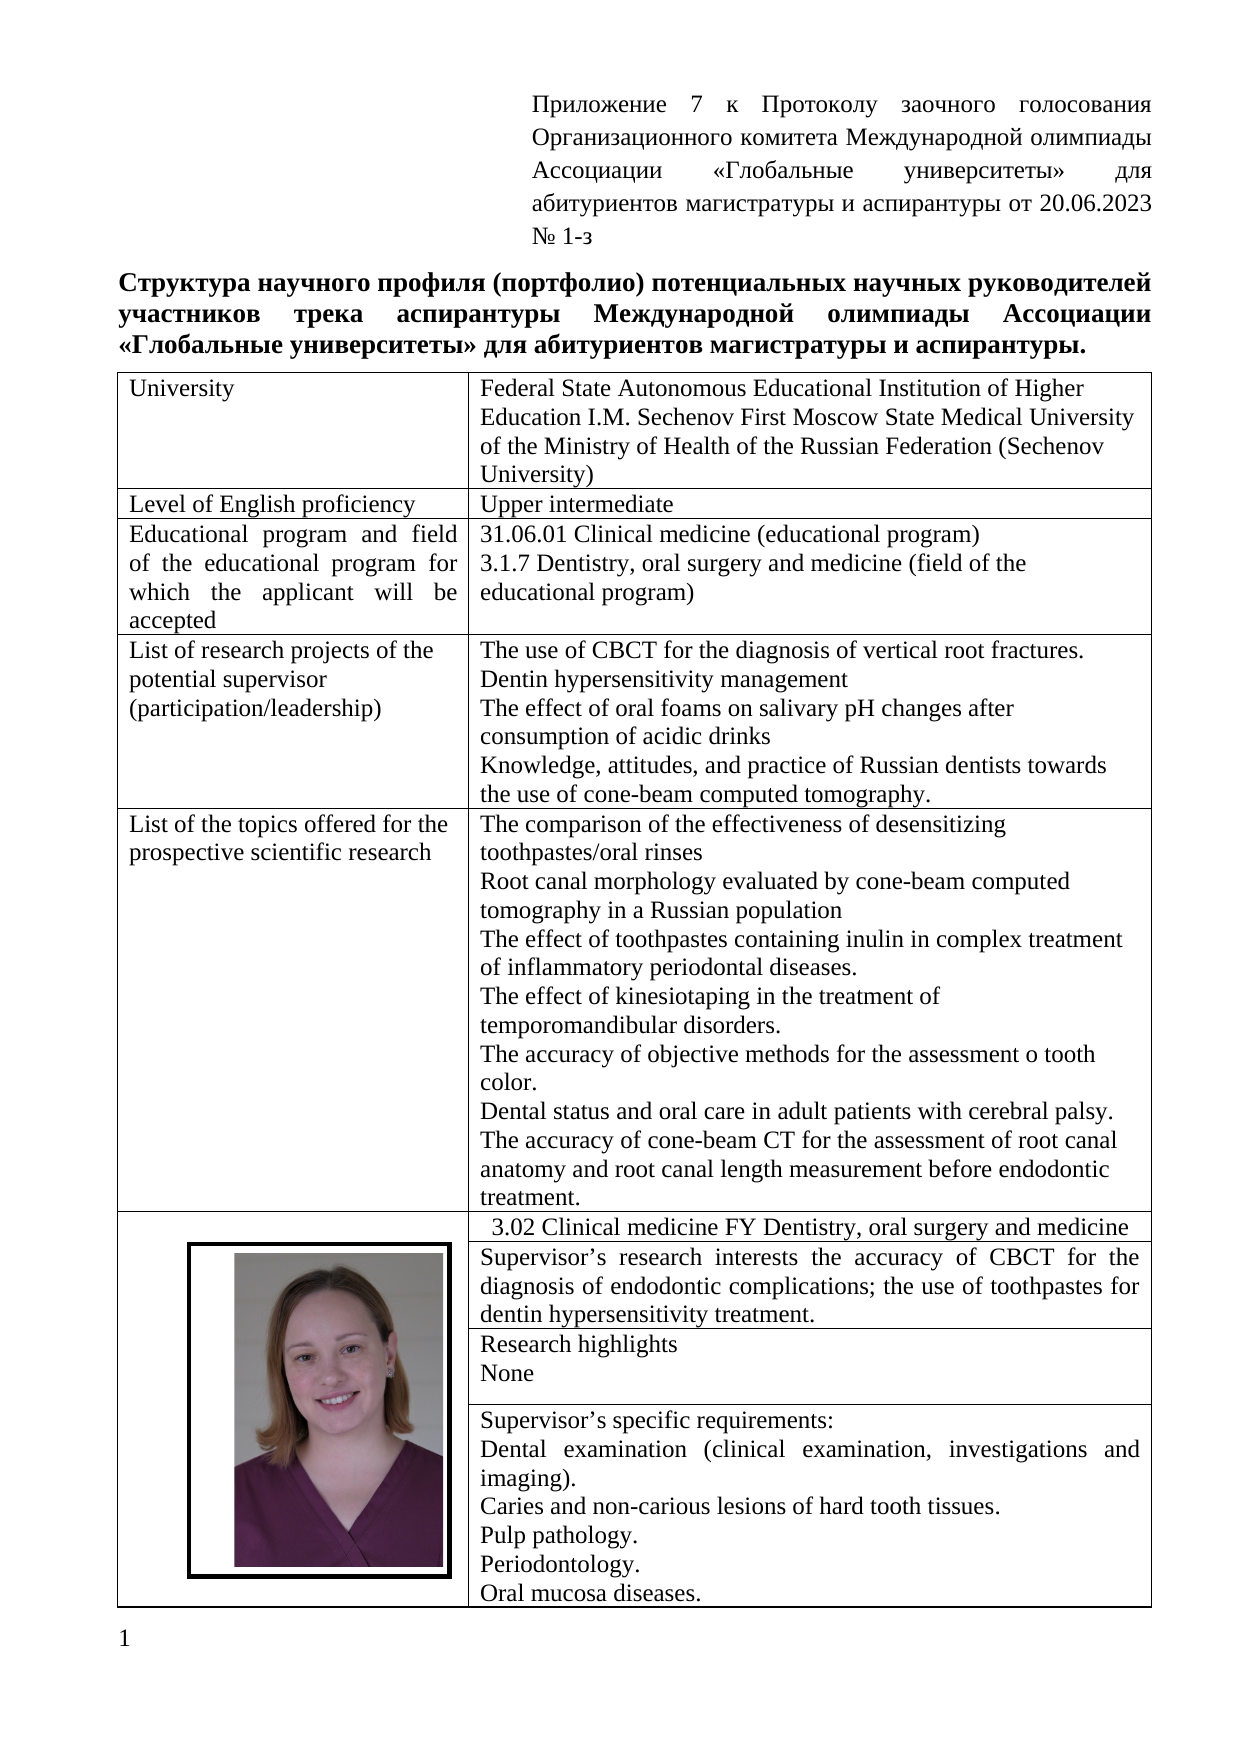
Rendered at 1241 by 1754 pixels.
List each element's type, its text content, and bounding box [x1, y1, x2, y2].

table_cell Research highlights None [469, 1329, 1151, 1404]
table_header University [118, 373, 468, 488]
table_cell List of the topics offered for the prospective scientific research [118, 809, 468, 1211]
picture [234, 1253, 444, 1567]
table_cell The use of CBCT for the diagnosis of vertical root fractures. Dentin hypersensitivity management The effect of oral foams on salivary pH changes after consumption of acidic drinks Knowledge, attitudes, and practice of Russian dentists towards the use of cone-beam computed tomography. [469, 635, 1151, 808]
text Структура научного профиля (портфолио) потенциальных научных руководителей участников трека аспирантуры Международной олимпиады Ассоциации «Глобальные университеты» для абитуриентов магистратуры и аспирантуры. [118, 266, 1152, 360]
table_cell Upper intermediate [469, 489, 1151, 518]
table_cell Research supervisor: Nina E. Novozhilova, Candidate of Science (Sechenov University) [118, 1212, 468, 1606]
table_cell Supervisor’s research interests the accuracy of CBCT for the diagnosis of endodontic complications; the use of toothpastes for dentin hypersensitivity treatment. [469, 1242, 1151, 1328]
table_cell Educational program and field of the educational program for which the applicant will be accepted [118, 519, 468, 634]
table_cell Level of English proficiency [118, 489, 468, 518]
table_cell 3.02 Clinical medicine FY Dentistry, oral surgery and medicine [469, 1212, 1151, 1241]
table_cell The comparison of the effectiveness of desensitizing toothpastes/oral rinses Root canal morphology evaluated by cone-beam computed tomography in a Russian population The effect of toothpastes containing inulin in complex treatment of inflammatory periodontal diseases. The effect of kinesiotaping in the treatment of temporomandibular disorders. The accuracy of objective methods for the assessment o tooth color. Dental status and oral care in adult patients with cerebral palsy. The accuracy of cone-beam CT for the assessment of root canal anatomy and root canal length measurement before endodontic treatment. [469, 809, 1151, 1211]
text Приложение 7 к Протоколу заочного голосования Организационного комитета Международной олимпиады Ассоциации «Глобальные университеты» для абитуриентов магистратуры и аспирантуры от 20.06.2023 № 1-з [532, 89, 1152, 249]
table_cell List of research projects of the potential supervisor (participation/leadership) [118, 635, 468, 808]
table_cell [469, 1405, 1151, 1606]
table_header Federal State Autonomous Educational Institution of Higher Education I.M. Sechenov First Moscow State Medical University of the Ministry of Health of the Russian Federation (Sechenov University) [469, 373, 1151, 488]
table_cell 31.06.01 Clinical medicine (educational program) 3.1.7 Dentistry, oral surgery and medicine (field of the educational program) [469, 519, 1151, 634]
